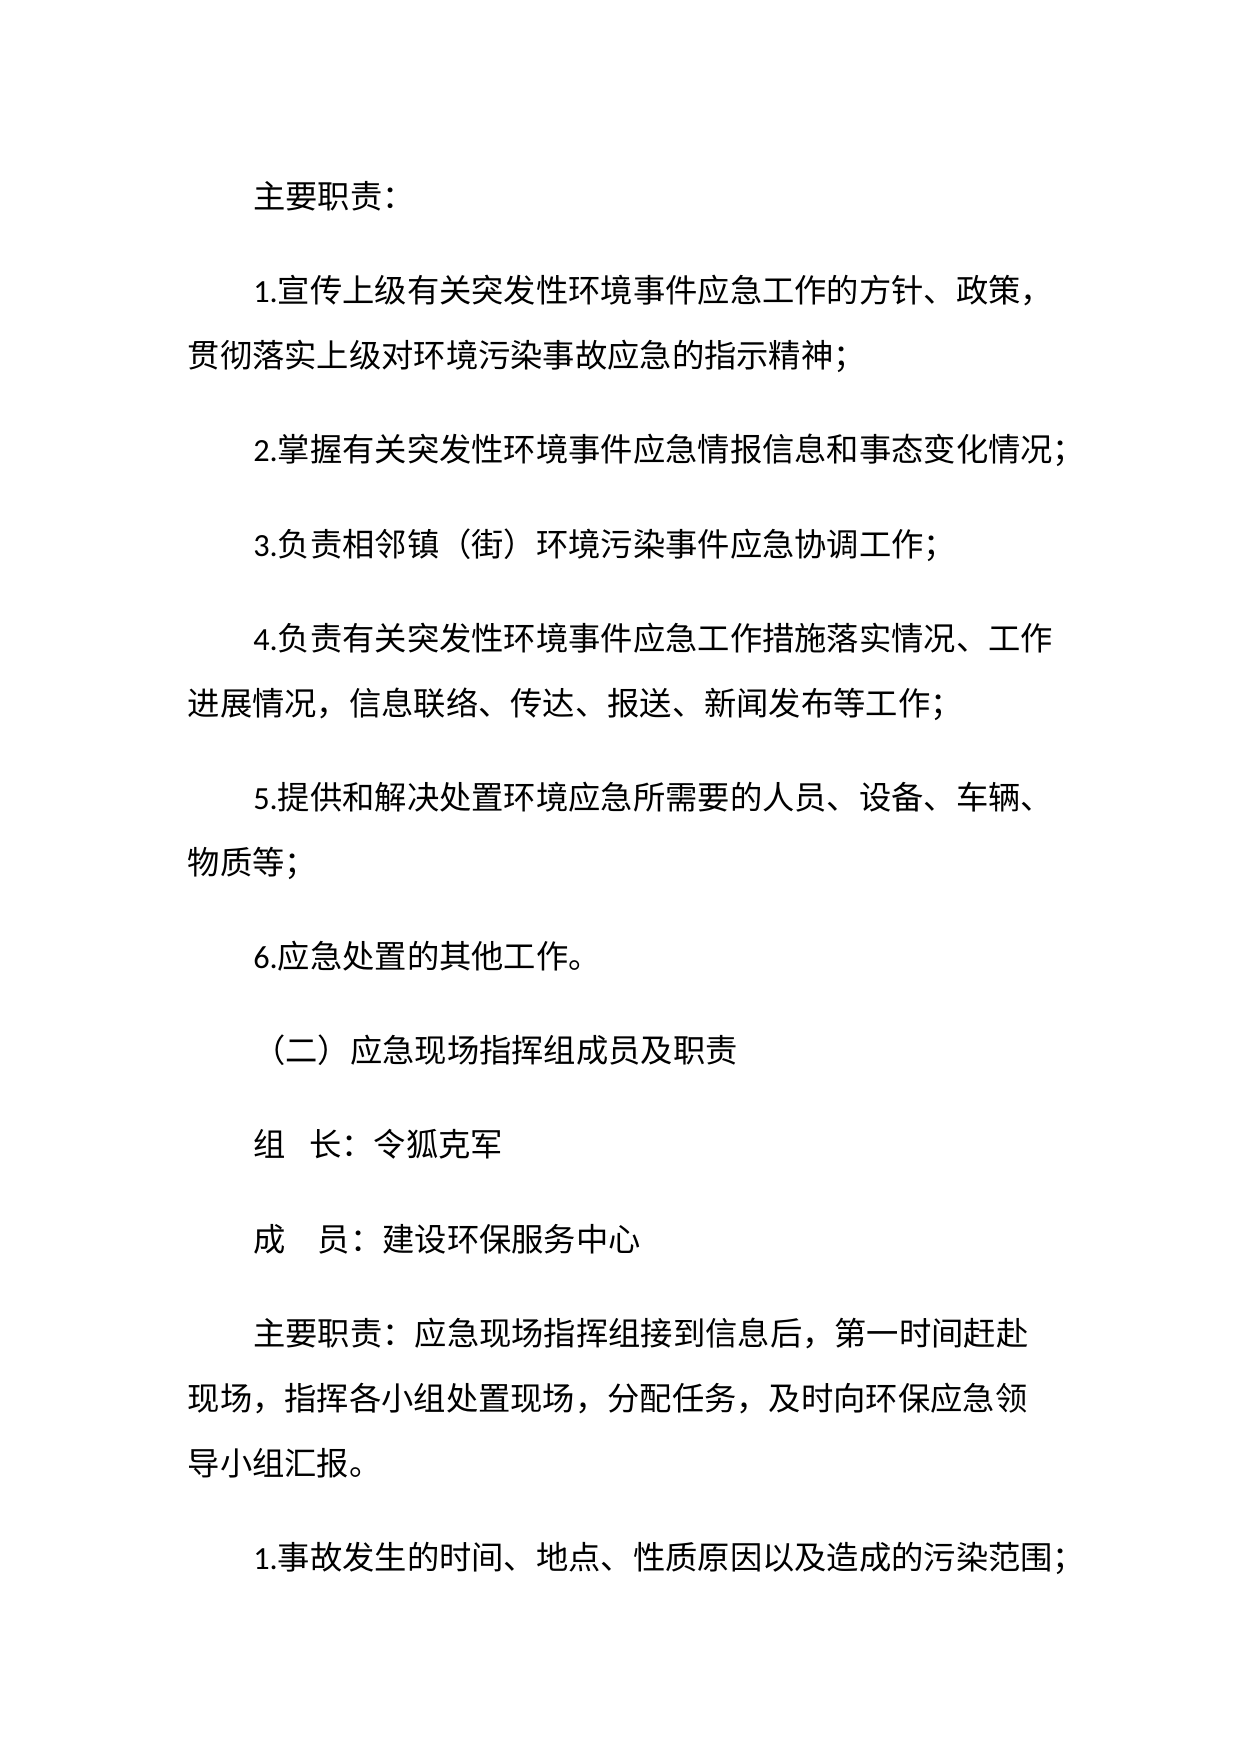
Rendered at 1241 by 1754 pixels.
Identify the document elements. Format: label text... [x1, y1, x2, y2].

text 主要职责： [187, 162, 1053, 227]
text （二）应急现场指挥组成员及职责 [187, 1016, 1053, 1081]
text 1.宣传上级有关突发性环境事件应急工作的方针、政策，贯彻落实上级对环境污染事故应急的指示精神； [187, 256, 1053, 386]
text 4.负责有关突发性环境事件应急工作措施落实情况、工作进展情况，信息联络、传达、报送、新闻发布等工作； [187, 604, 1053, 734]
text 3.负责相邻镇（街）环境污染事件应急协调工作； [187, 509, 1053, 574]
text 主要职责：应急现场指挥组接到信息后，第一时间赶赴现场，指挥各小组处置现场，分配任务，及时向环保应急领导小组汇报。 [187, 1299, 1053, 1494]
text 2.掌握有关突发性环境事件应急情报信息和事态变化情况； [187, 415, 1053, 480]
text 组 长：令狐克军 [187, 1110, 1053, 1175]
text 成 员：建设环保服务中心 [187, 1204, 1053, 1269]
text 6.应急处置的其他工作。 [187, 922, 1053, 987]
text 5.提供和解决处置环境应急所需要的人员、设备、车辆、物质等； [187, 763, 1053, 893]
text 1.事故发生的时间、地点、性质原因以及造成的污染范围； [187, 1523, 1053, 1588]
